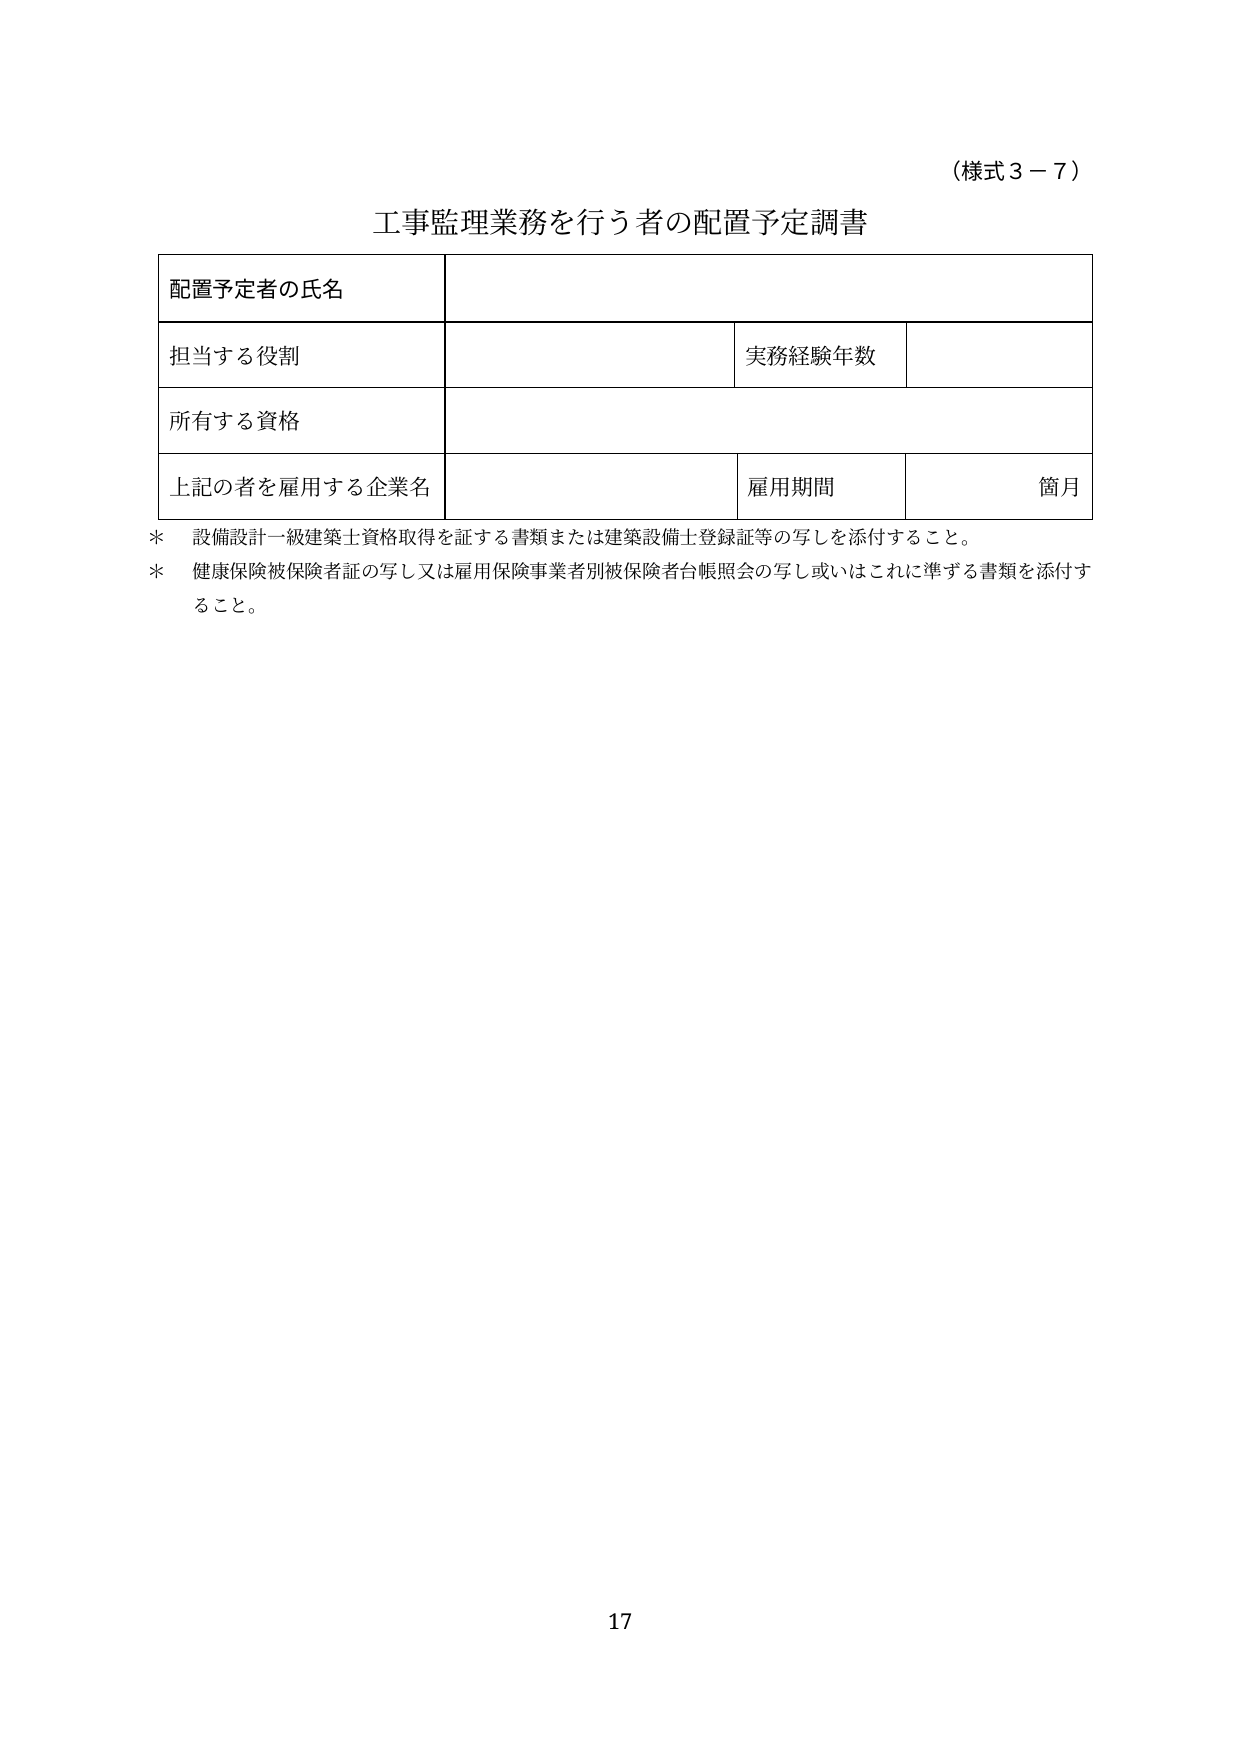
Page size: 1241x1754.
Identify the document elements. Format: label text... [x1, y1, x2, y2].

table_cell 箇月 [906, 454, 1092, 519]
text 工事監理業務を行う者の配置予定調書 [148, 187, 1092, 254]
table_header 配置予定者の氏名 [159, 255, 444, 321]
table_header [446, 255, 1092, 321]
table_cell [446, 388, 1092, 453]
text ＊ 設備設計一級建築士資格取得を証する書類または建築設備士登録証等の写しを添付すること。 [148, 520, 1092, 553]
table_cell [907, 323, 1092, 387]
text ＊ 健康保険被保険者証の写し又は雇用保険事業者別被保険者台帳照会の写し或いはこれに準ずる書類を添付すること。 [148, 553, 1092, 621]
table_cell 担当する役割 [159, 323, 444, 387]
table_cell [446, 323, 734, 387]
table_cell 上記の者を雇用する企業名 [159, 454, 444, 519]
table_cell 所有する資格 [159, 388, 444, 453]
table_cell [446, 454, 737, 519]
text （様式３－７） [148, 153, 1092, 187]
table_cell 実務経験年数 [735, 323, 906, 387]
table_cell 雇用期間 [738, 454, 905, 519]
